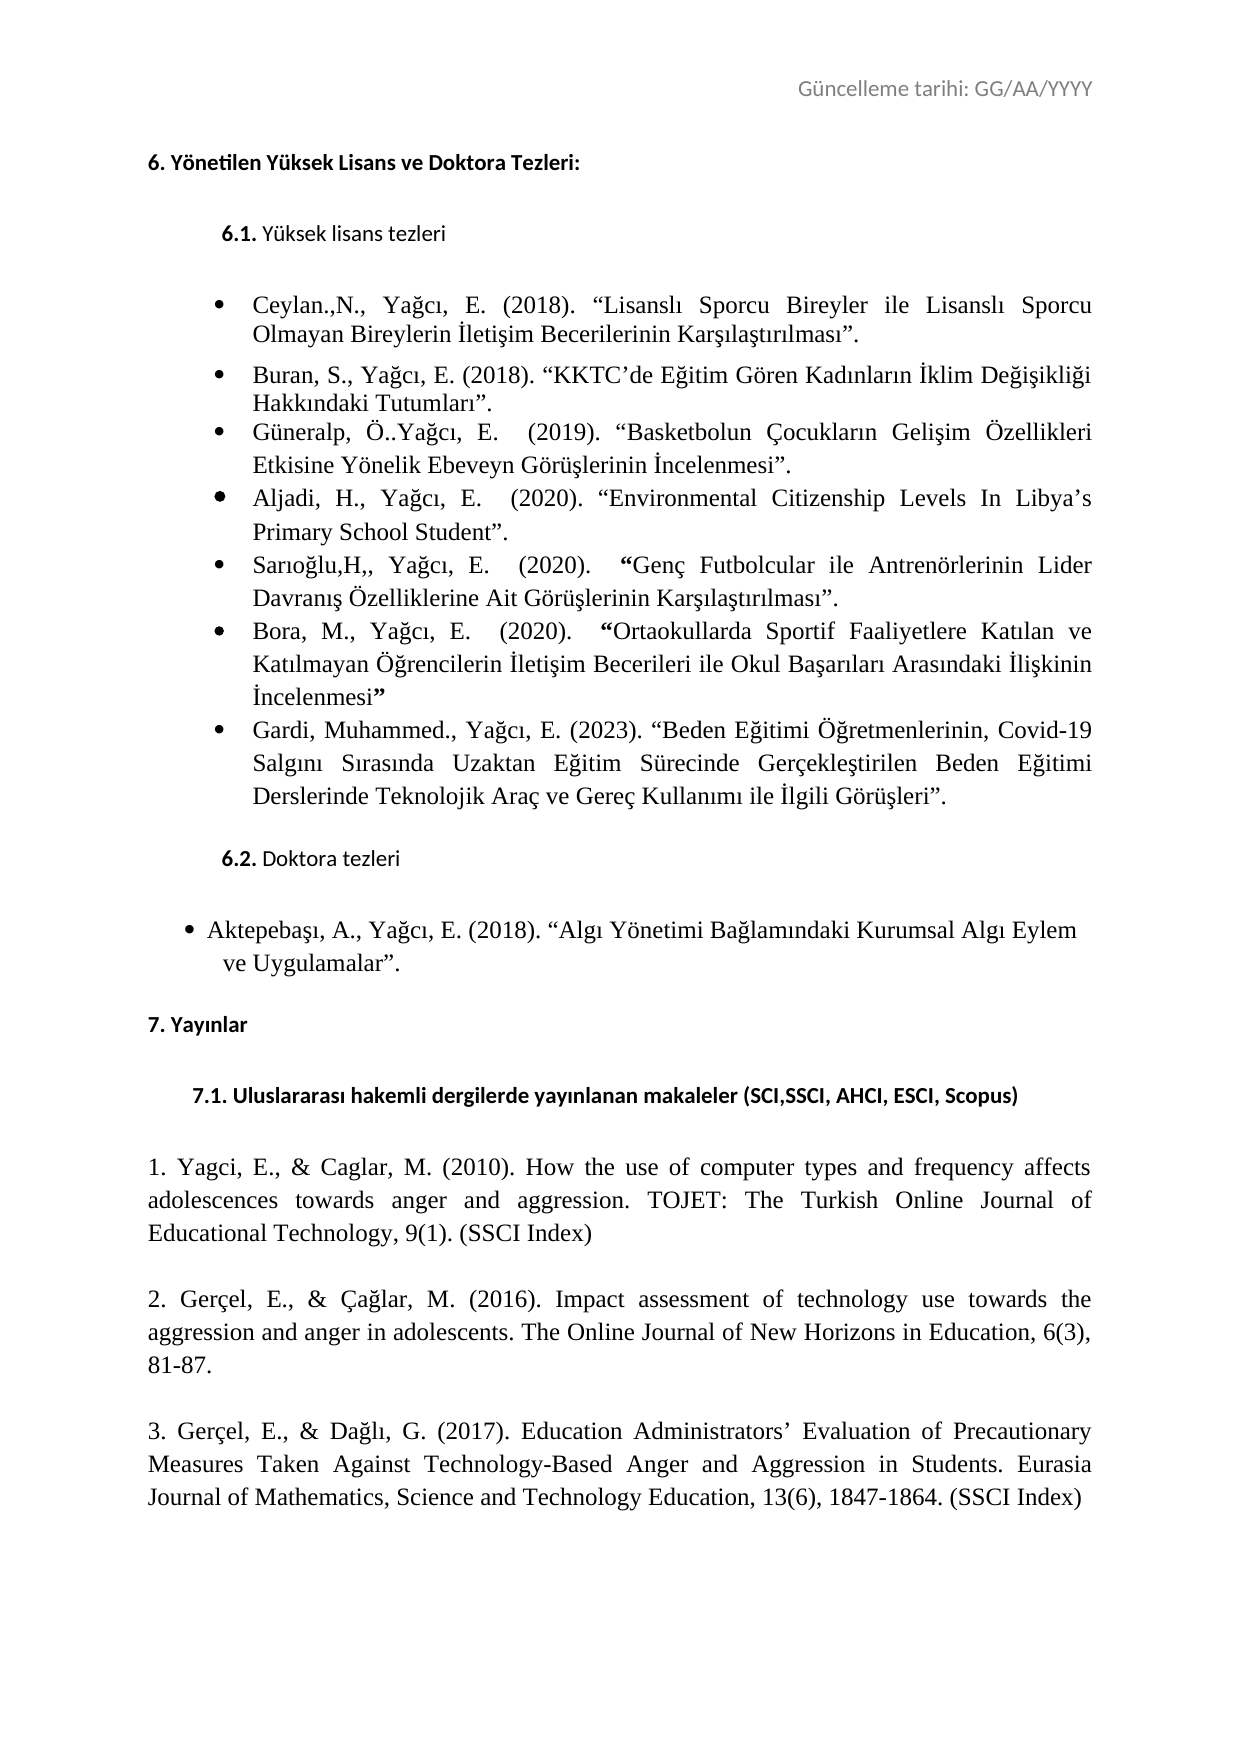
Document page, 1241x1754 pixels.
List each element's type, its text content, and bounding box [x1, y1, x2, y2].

text 7.1. Uluslararası hakemli dergilerde yayınlanan makaleler (SCI,SSCI, AHCI, ESCI, Scopus) [148, 1081, 1093, 1109]
text 7. Yayınlar [148, 1010, 1093, 1038]
text 6. Yönetilen Yüksek Lisans ve Doktora Tezleri: [148, 148, 1093, 176]
list Bora, M., Yağcı, E. (2020). “Ortaokullarda Sportif Faaliyetlere Katılan ve Katılmayan Öğrencilerin İletişim Becerileri ile Okul Başarıları Arasındaki İlişkinin İncelenmesi” [215, 616, 1093, 711]
text 1. Yagci, E., & Caglar, M. (2010). How the use of computer types and frequency affects adolescences towards anger and aggression. TOJET: The Turkish Online Journal of Educational Technology, 9(1). (SSCI Index) [148, 1152, 1093, 1247]
text 3. Gerçel, E., & Dağlı, G. (2017). Education Administrators’ Evaluation of Precautionary Measures Taken Against Technology-Based Anger and Aggression in Students. Eurasia Journal of Mathematics, Science and Technology Education, 13(6), 1847-1864. (SSCI Index) [148, 1416, 1093, 1511]
text 6.2. Doktora tezleri [148, 844, 1093, 872]
list Buran, S., Yağcı, E. (2018). “KKTC’de Eğitim Gören Kadınların İklim Değişikliği Hakkındaki Tutumları”. [215, 360, 1093, 417]
text 2. Gerçel, E., & Çağlar, M. (2016). Impact assessment of technology use towards the aggression and anger in adolescents. The Online Journal of New Horizons in Education, 6(3), 81-87. [148, 1284, 1093, 1379]
list Sarıoğlu,H,, Yağcı, E. (2020). “Genç Futbolcular ile Antrenörlerinin Lider Davranış Özelliklerine Ait Görüşlerinin Karşılaştırılması”. [215, 550, 1093, 612]
list Gardi, Muhammed., Yağcı, E. (2023). “Beden Eğitimi Öğretmenlerinin, Covid-19 Salgını Sırasında Uzaktan Eğitim Sürecinde Gerçekleştirilen Beden Eğitimi Derslerinde Teknolojik Araç ve Gereç Kullanımı ile İlgili Görüşleri”. [215, 715, 1093, 810]
text 6.1. Yüksek lisans tezleri [148, 219, 1093, 247]
list Güneralp, Ö..Yağcı, E. (2019). “Basketbolun Çocukların Gelişim Özellikleri Etkisine Yönelik Ebeveyn Görüşlerinin İncelenmesi”. [215, 417, 1093, 479]
list Aktepebaşı, A., Yağcı, E. (2018). “Algı Yönetimi Bağlamındaki Kurumsal Algı Eylem ve Uygulamalar”. [185, 915, 1093, 977]
list Ceylan.,N., Yağcı, E. (2018). “Lisanslı Sporcu Bireyler ile Lisanslı Sporcu Olmayan Bireylerin İletişim Becerilerinin Karşılaştırılması”. [215, 290, 1093, 347]
list Aljadi, H., Yağcı, E. (2020). “Environmental Citizenship Levels In Libya’s Primary School Student”. [215, 483, 1093, 546]
